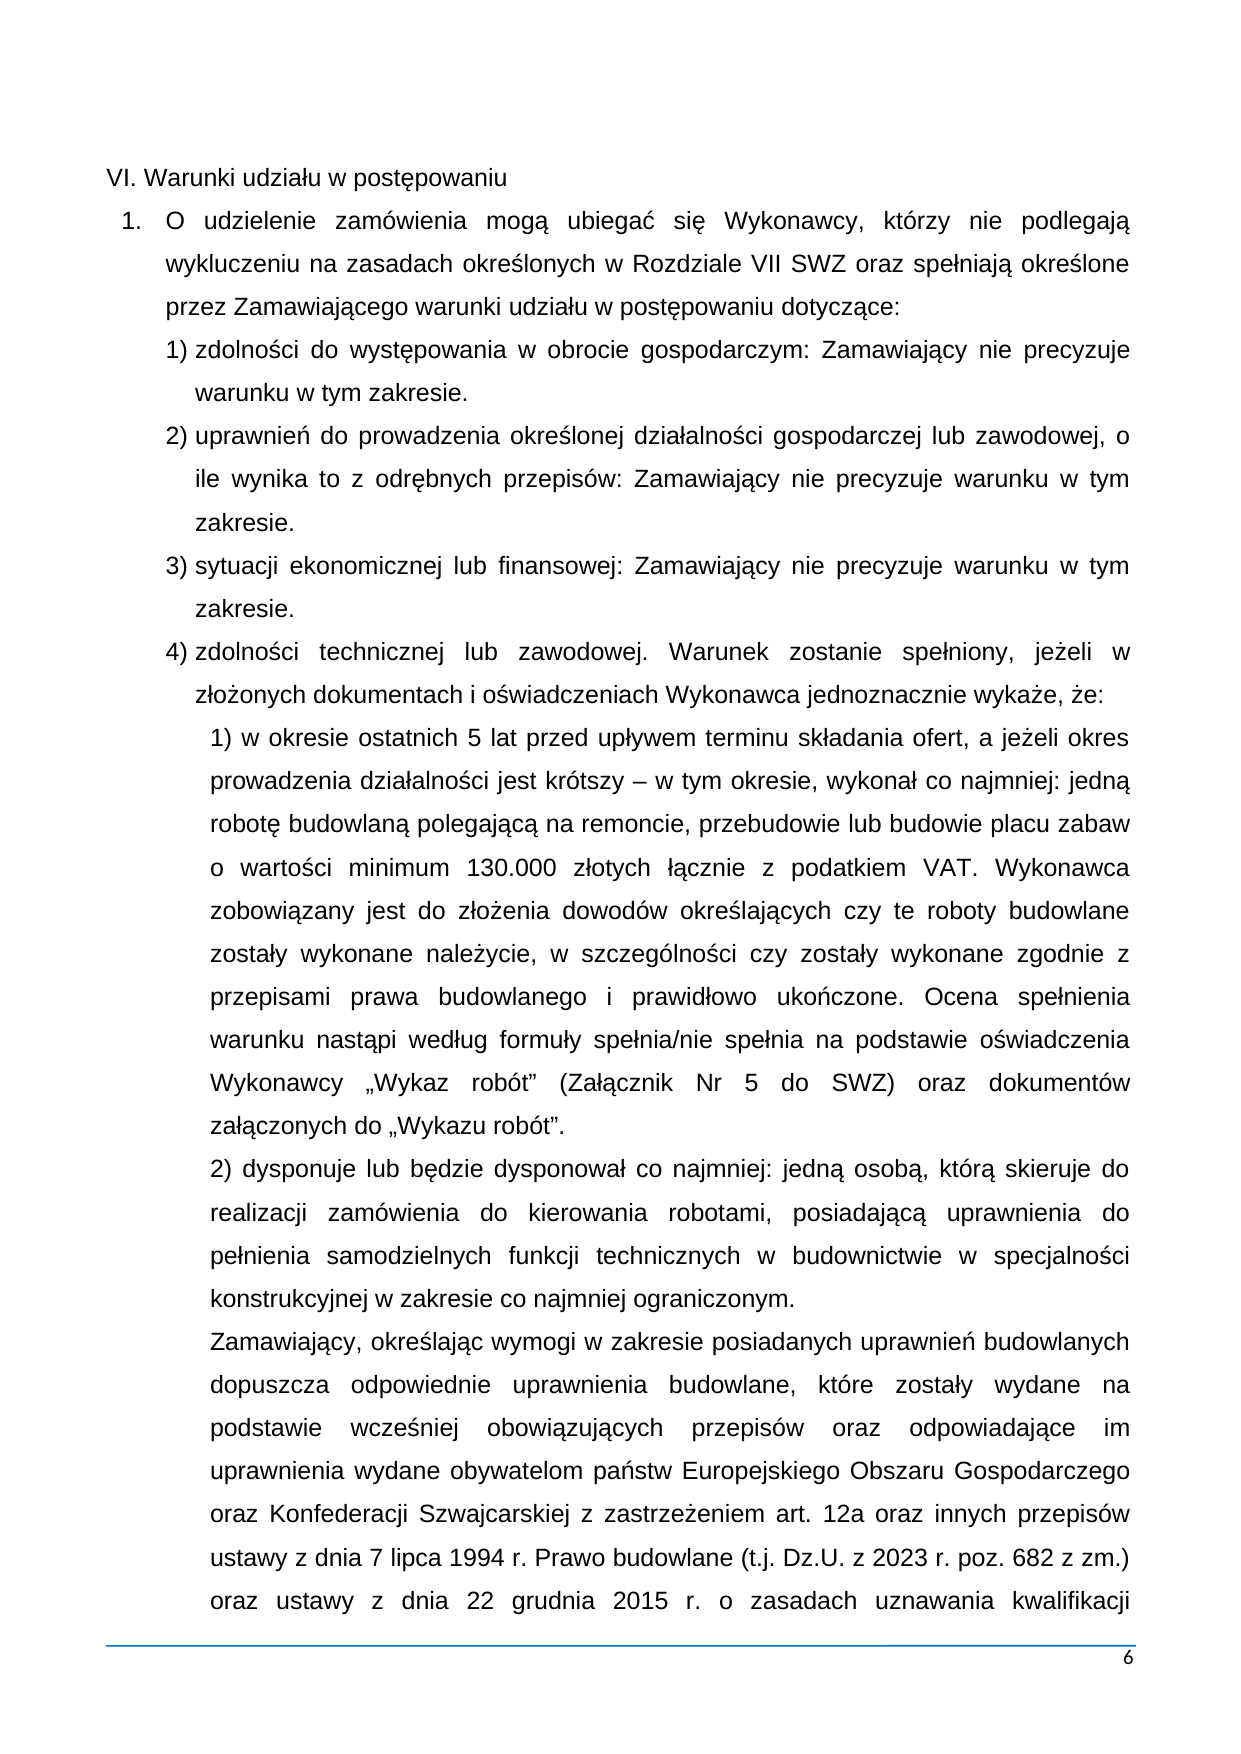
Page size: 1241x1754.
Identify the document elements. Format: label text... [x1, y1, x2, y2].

list zdolności do występowania w obrocie gospodarczym: Zamawiający nie precyzuje warunku w tym zakresie. [165, 335, 1131, 407]
text 1) w okresie ostatnich 5 lat przed upływem terminu składania ofert, a jeżeli okres prowadzenia działalności jest krótszy – w tym okresie, wykonał co najmniej: jedną robotę budowlaną polegającą na remoncie, przebudowie lub budowie placu zabaw o wartości minimum 130.000 złotych łącznie z podatkiem VAT. Wykonawca zobowiązany jest do złożenia dowodów określających czy te roboty budowlane zostały wykonane należycie, w szczególności czy zostały wykonane zgodnie z przepisami prawa budowlanego i prawidłowo ukończone. Ocena spełnienia warunku nastąpi według formuły spełnia/nie spełnia na podstawie oświadczenia Wykonawcy „Wykaz robót” (Załącznik Nr 5 do SWZ) oraz dokumentów załączonych do „Wykazu robót”. [210, 723, 1131, 1140]
list uprawnień do prowadzenia określonej działalności gospodarczej lub zawodowej, o ile wynika to z odrębnych przepisów: Zamawiający nie precyzuje warunku w tym zakresie. [165, 421, 1131, 536]
text VI. Warunki udziału w postępowaniu [106, 162, 1133, 191]
text 2) dysponuje lub będzie dysponował co najmniej: jedną osobą, którą skieruje do realizacji zamówienia do kierowania robotami, posiadającą uprawnienia do pełnienia samodzielnych funkcji technicznych w budownictwie w specjalności konstrukcyjnej w zakresie co najmniej ograniczonym. [210, 1154, 1131, 1312]
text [210, 1327, 1131, 1614]
list O udzielenie zamówienia mogą ubiegać się Wykonawcy, którzy nie podlegają wykluczeniu na zasadach określonych w Rozdziale VII SWZ oraz spełniają określone przez Zamawiającego warunki udziału w postępowaniu dotyczące: [121, 206, 1131, 321]
list sytuacji ekonomicznej lub finansowej: Zamawiający nie precyzuje warunku w tym zakresie. [165, 551, 1131, 622]
list zdolności technicznej lub zawodowej. Warunek zostanie spełniony, jeżeli w złożonych dokumentach i oświadczeniach Wykonawca jednoznacznie wykaże, że: [165, 637, 1131, 709]
